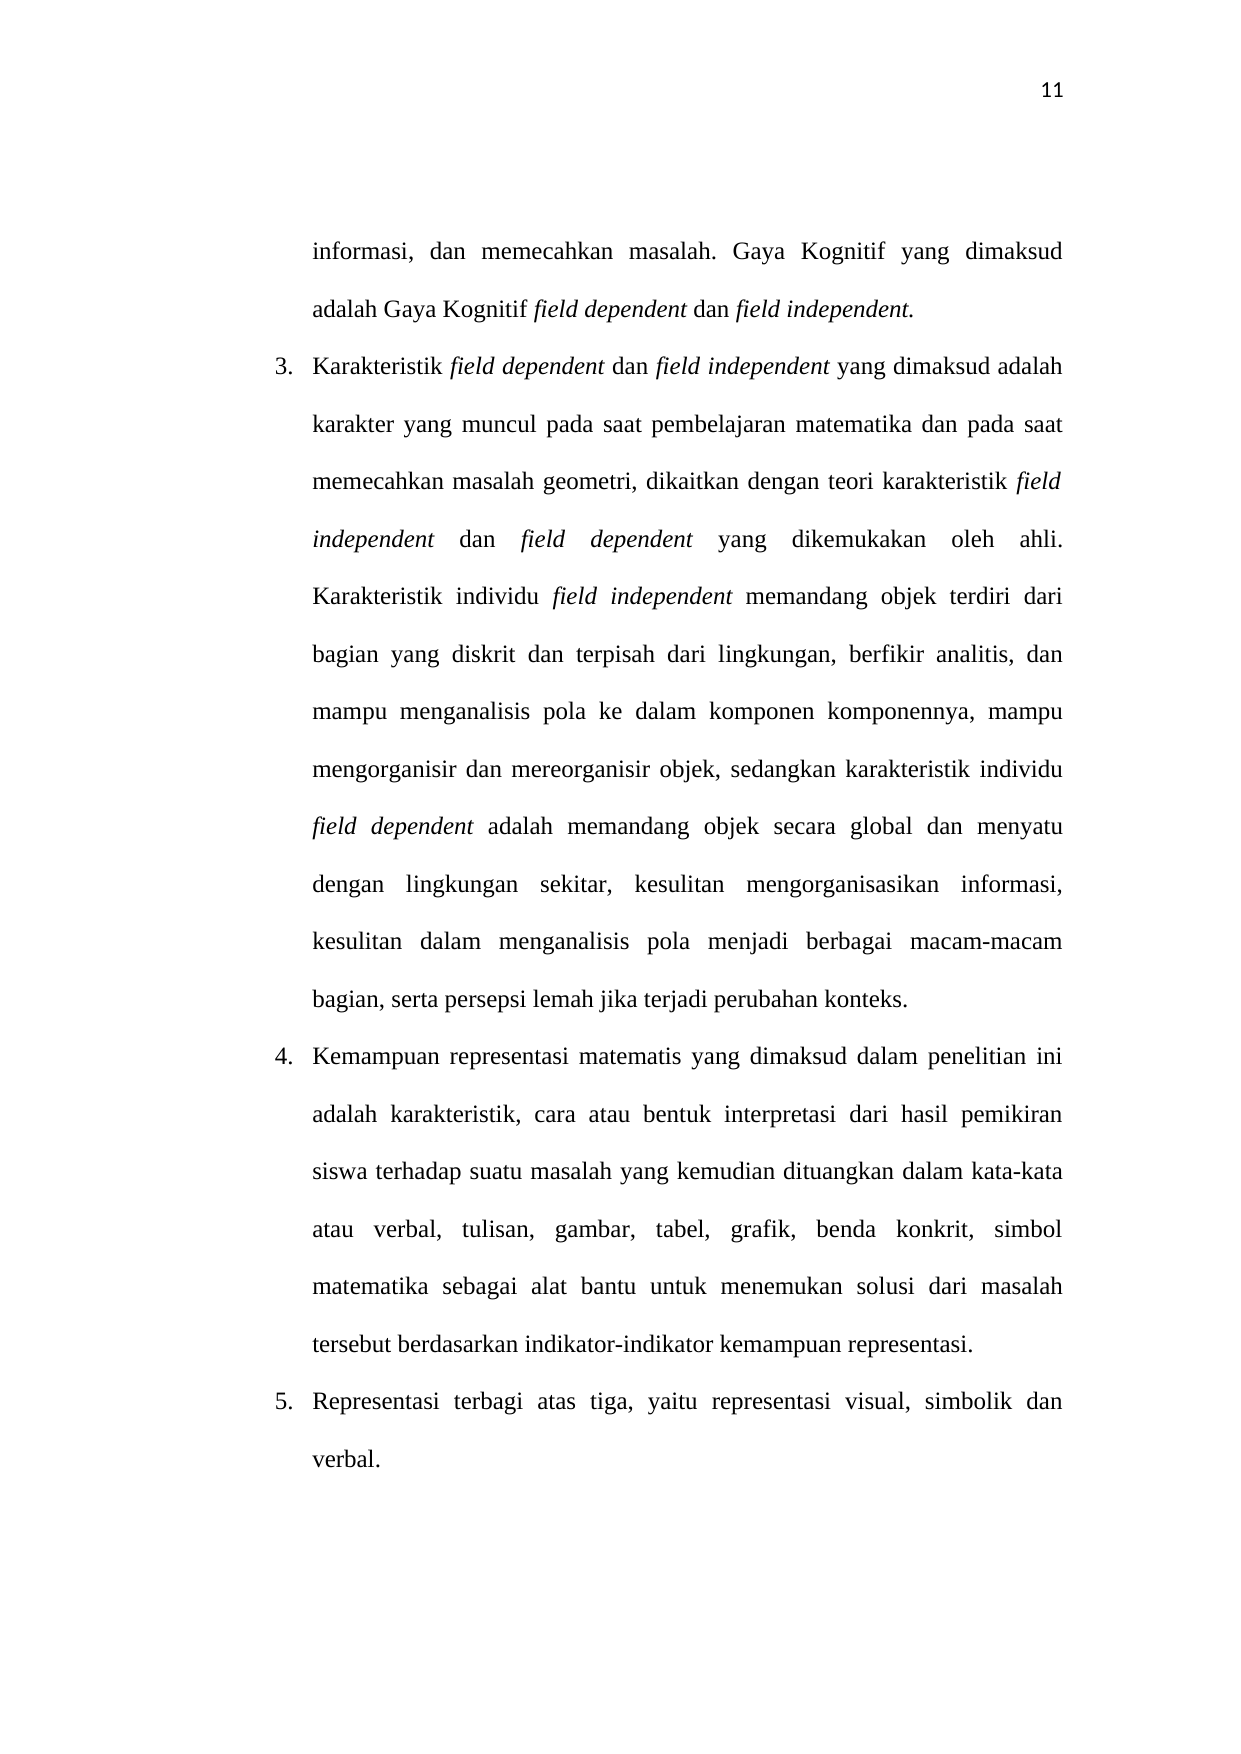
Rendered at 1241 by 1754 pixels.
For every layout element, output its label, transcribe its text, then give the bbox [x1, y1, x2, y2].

list Kemampuan representasi matematis yang dimaksud dalam penelitian ini adalah karakteristik, cara atau bentuk interpretasi dari hasil pemikiran siswa terhadap suatu masalah yang kemudian dituangkan dalam kata-kata atau verbal, tulisan, gambar, tabel, grafik, benda konkrit, simbol matematika sebagai alat bantu untuk menemukan solusi dari masalah tersebut berdasarkan indikator-indikator kemampuan representasi. [274, 1041, 1063, 1357]
list Karakteristik field dependent dan field independent yang dimaksud adalah karakter yang muncul pada saat pembelajaran matematika dan pada saat memecahkan masalah geometri, dikaitkan dengan teori karakteristik field independent dan field dependent yang dikemukakan oleh ahli. Karakteristik individu field independent memandang objek terdiri dari bagian yang diskrit dan terpisah dari lingkungan, berfikir analitis, dan mampu menganalisis pola ke dalam komponen komponennya, mampu mengorganisir dan mereorganisir objek, sedangkan karakteristik individu field dependent adalah memandang objek secara global dan menyatu dengan lingkungan sekitar, kesulitan mengorganisasikan informasi, kesulitan dalam menganalisis pola menjadi berbagai macam-macam bagian, serta persepsi lemah jika terjadi perubahan konteks. [274, 351, 1063, 1012]
list Representasi terbagi atas tiga, yaitu representasi visual, simbolik dan verbal. [274, 1386, 1063, 1472]
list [274, 236, 1063, 322]
